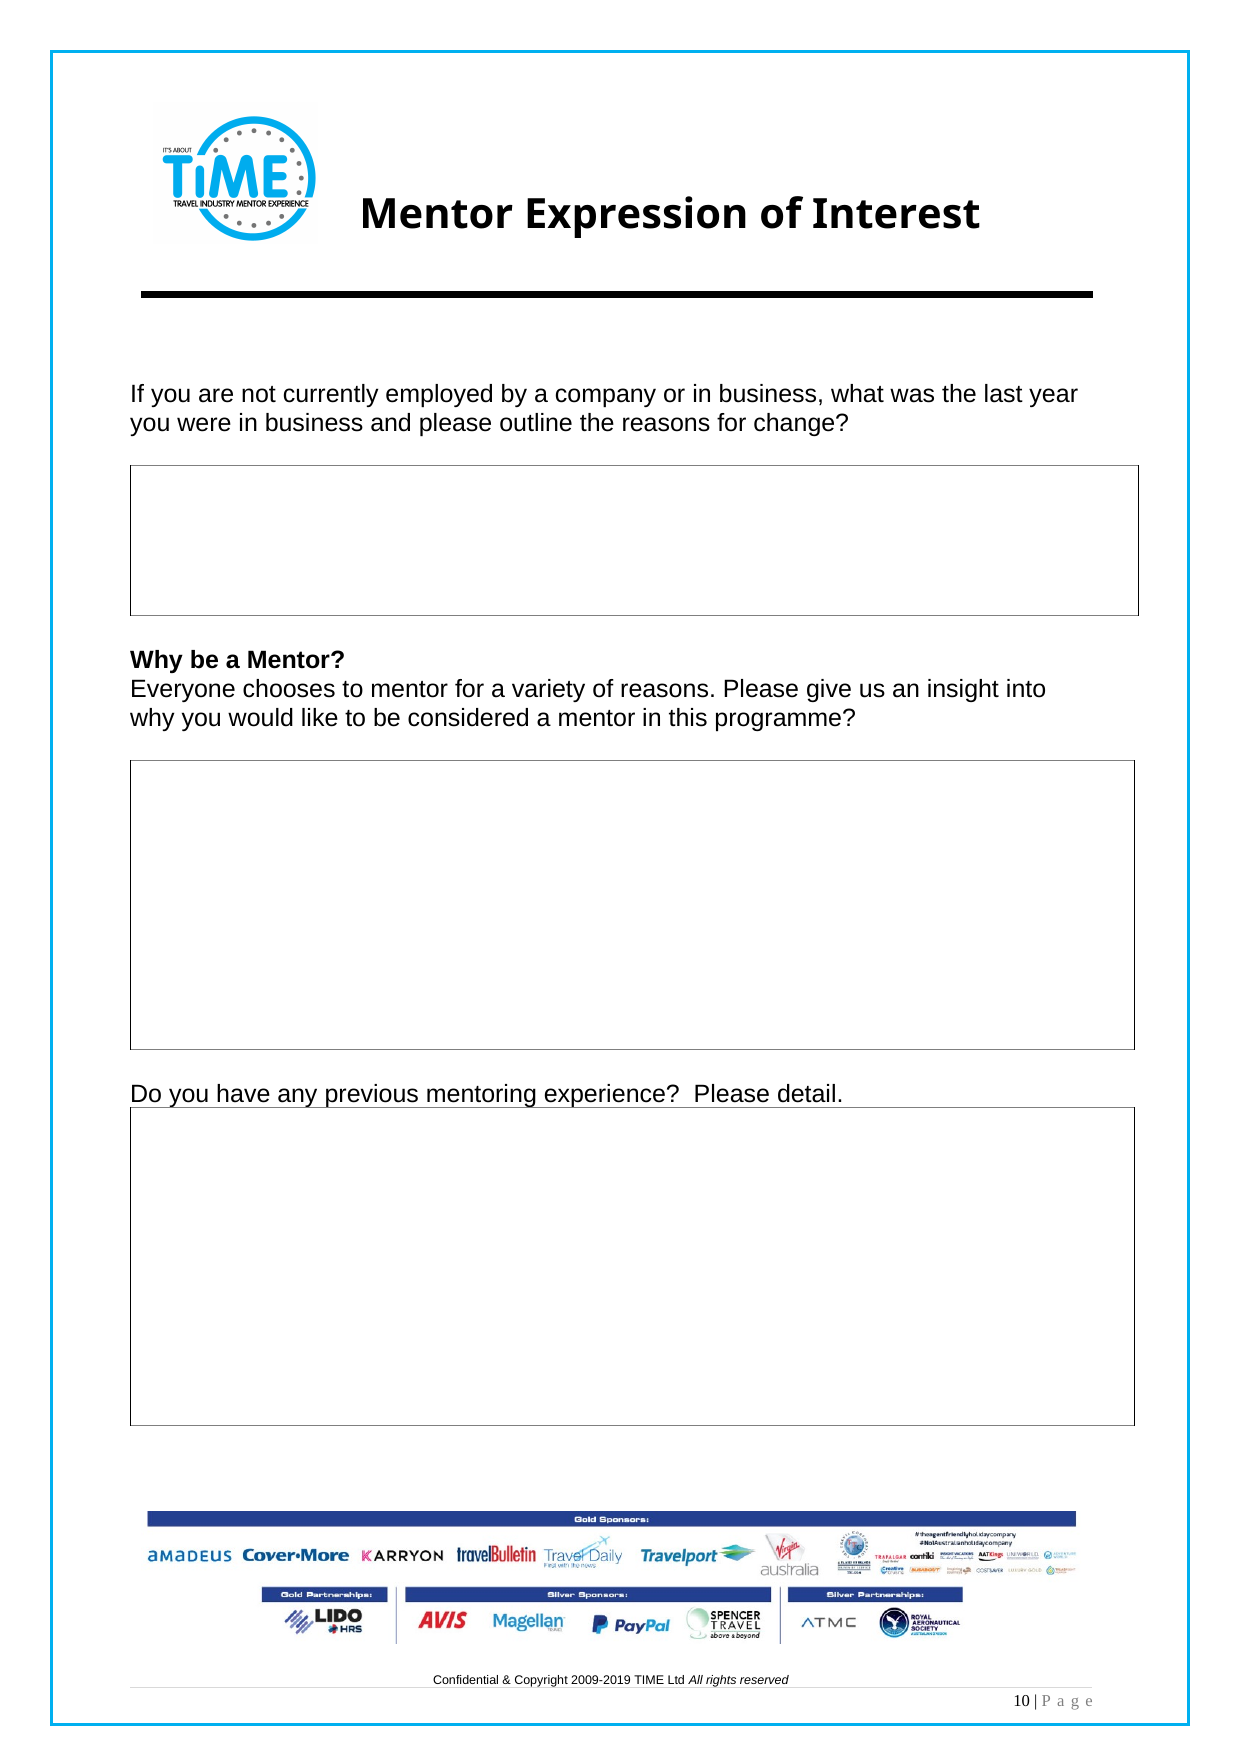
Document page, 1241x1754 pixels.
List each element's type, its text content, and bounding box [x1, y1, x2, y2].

table_header [131, 761, 1134, 1049]
text Why be a Mentor? [130, 645, 1092, 674]
table_header [131, 466, 1138, 615]
text Everyone chooses to mentor for a variety of reasons. Please give us an insight into why you would like to be considered a mentor in this programme? [130, 674, 1092, 731]
text Do you have any previous mentoring experience? Please detail. [130, 1078, 1092, 1107]
table_header [131, 1108, 1134, 1424]
picture [141, 1511, 1082, 1644]
picture [152, 102, 319, 244]
text If you are not currently employed by a company or in business, what was the last year you were in business and please outline the reasons for change? [130, 379, 1092, 436]
